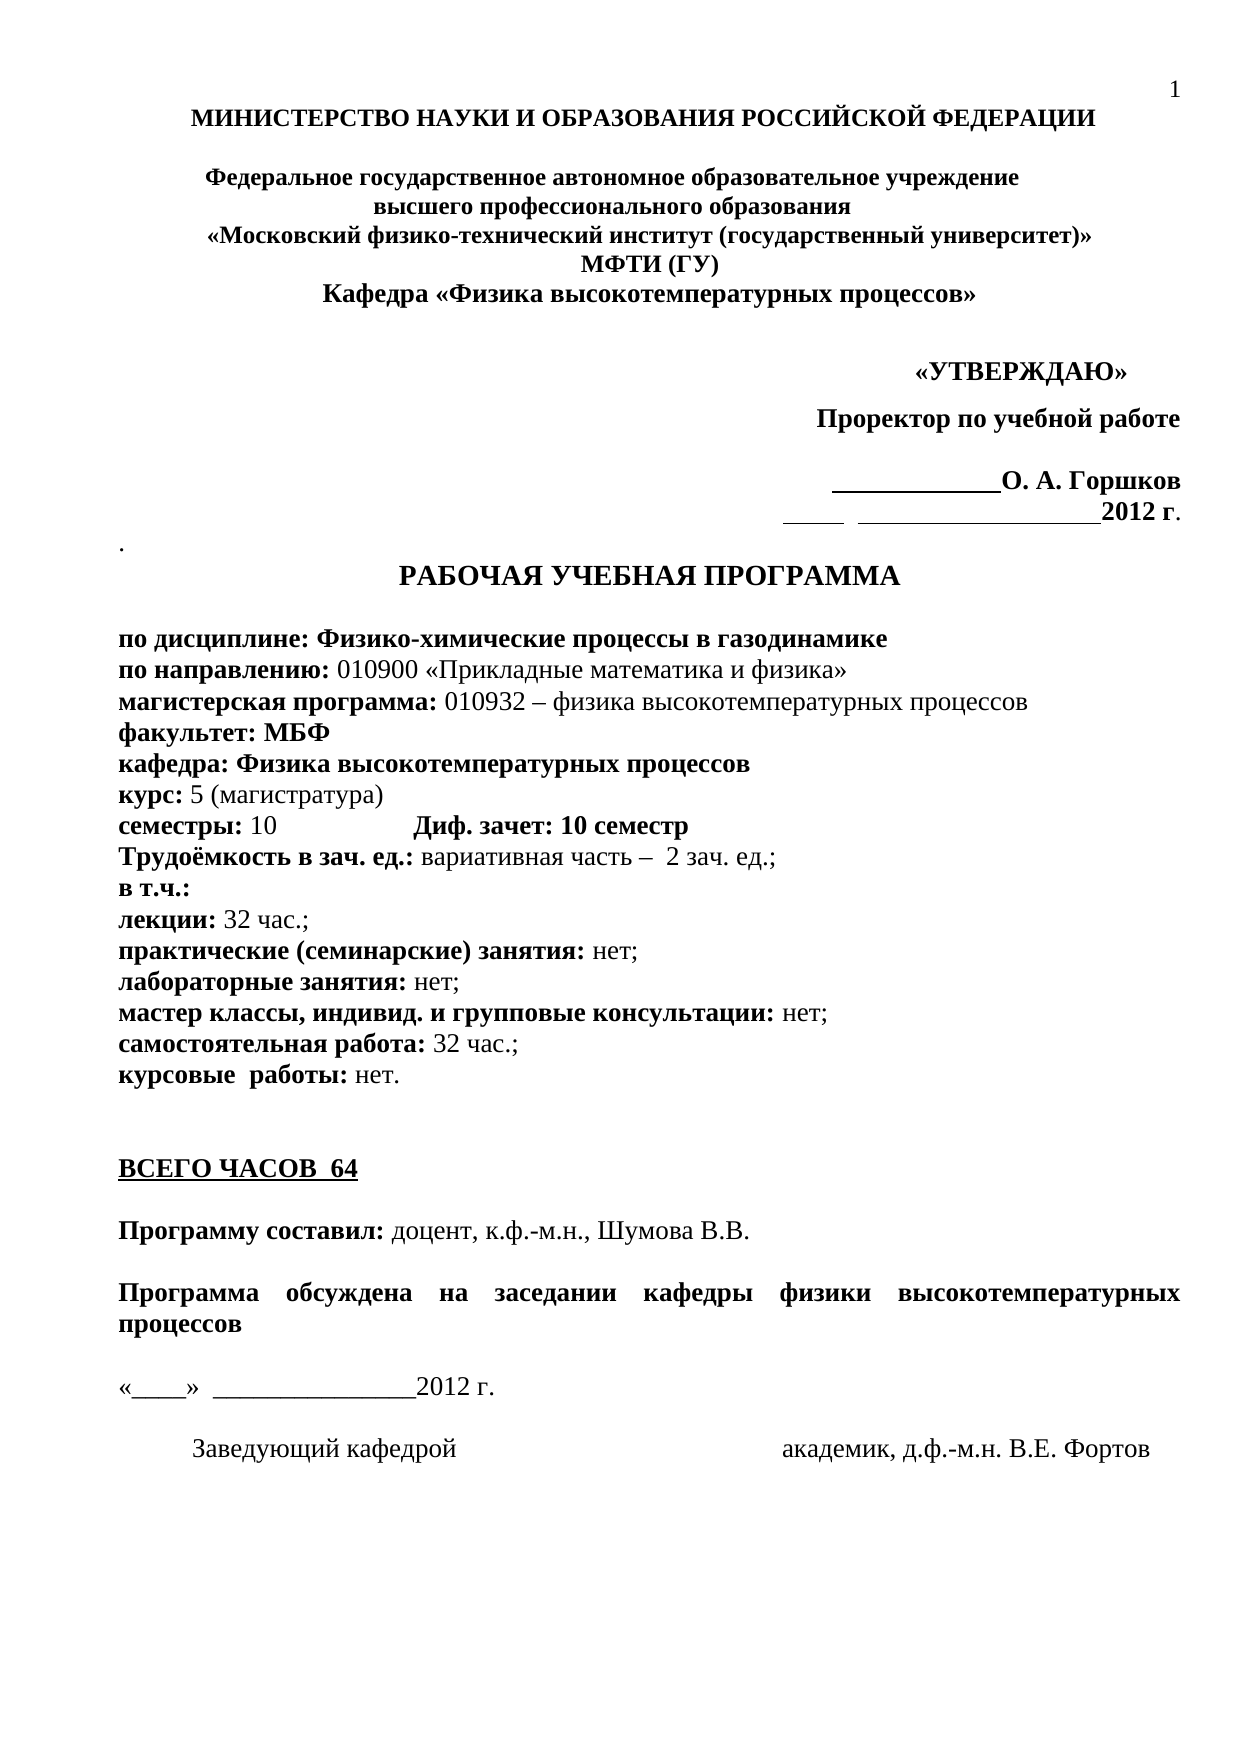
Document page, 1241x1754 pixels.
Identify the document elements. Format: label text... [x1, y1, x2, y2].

text «____» _______________2012 г. [118, 1370, 1181, 1401]
text лекции: 32 час.; [118, 903, 1181, 934]
text О. А. Горшков [118, 464, 1181, 495]
text по дисциплине: Физико-химические процессы в газодинамике [118, 622, 1181, 653]
text самостоятельная работа: 32 час.; [118, 1027, 1181, 1058]
text курс: 5 (магистратура) [118, 778, 1181, 809]
text МФТИ (ГУ) [118, 249, 1181, 277]
text кафедра: Физика высокотемпературных процессов [118, 747, 1181, 778]
text Программу составил: доцент, к.ф.-м.н., Шумова В.В. [118, 1214, 1181, 1245]
text Программа обсуждена на заседании кафедры физики высокотемпературных процессов [118, 1276, 1181, 1339]
text Заведующий кафедрой академик, д.ф.-м.н. В.Е. Фортов [118, 1432, 1181, 1463]
text по направлению: 010900 «Прикладные математика и физика» [118, 653, 1181, 685]
text Проректор по учебной работе [118, 402, 1181, 433]
text Министерство науки и образования Российской Федерации [118, 103, 1181, 131]
text высшего профессионального образования [43, 191, 1181, 220]
text семестры: 10 Диф. зачет: 10 семестр [118, 809, 1181, 840]
text Федеральное государственное автономное образовательное учреждение [43, 162, 1181, 191]
text «УТВЕРЖДАЮ» [118, 355, 1128, 386]
text практические (семинарские) занятия: нет; [118, 934, 1181, 965]
text «Московский физико-технический институт (государственный университет)» [118, 220, 1181, 249]
text Рабочая УЧЕБНАЯ Программа [118, 558, 1181, 591]
text мастер классы, индивид. и групповые консультации: нет; [118, 996, 1181, 1027]
text курсовые работы: нет. [118, 1058, 1181, 1089]
text лабораторные занятия: нет; [118, 965, 1181, 996]
text ВСЕГО часов 64 [118, 1152, 1181, 1183]
text в т.ч.: [118, 872, 1181, 903]
text 2012 г. [118, 495, 1181, 527]
text факультет: МБФ [118, 716, 1181, 747]
text магистерская программа: 010932 – физика высокотемпературных процессов [118, 685, 1181, 716]
text Трудоёмкость в зач. ед.: вариативная часть – 2 зач. ед.; [118, 840, 1181, 872]
text Кафедра «Физика высокотемпературных процессов» [118, 277, 1181, 309]
text . [118, 527, 450, 558]
